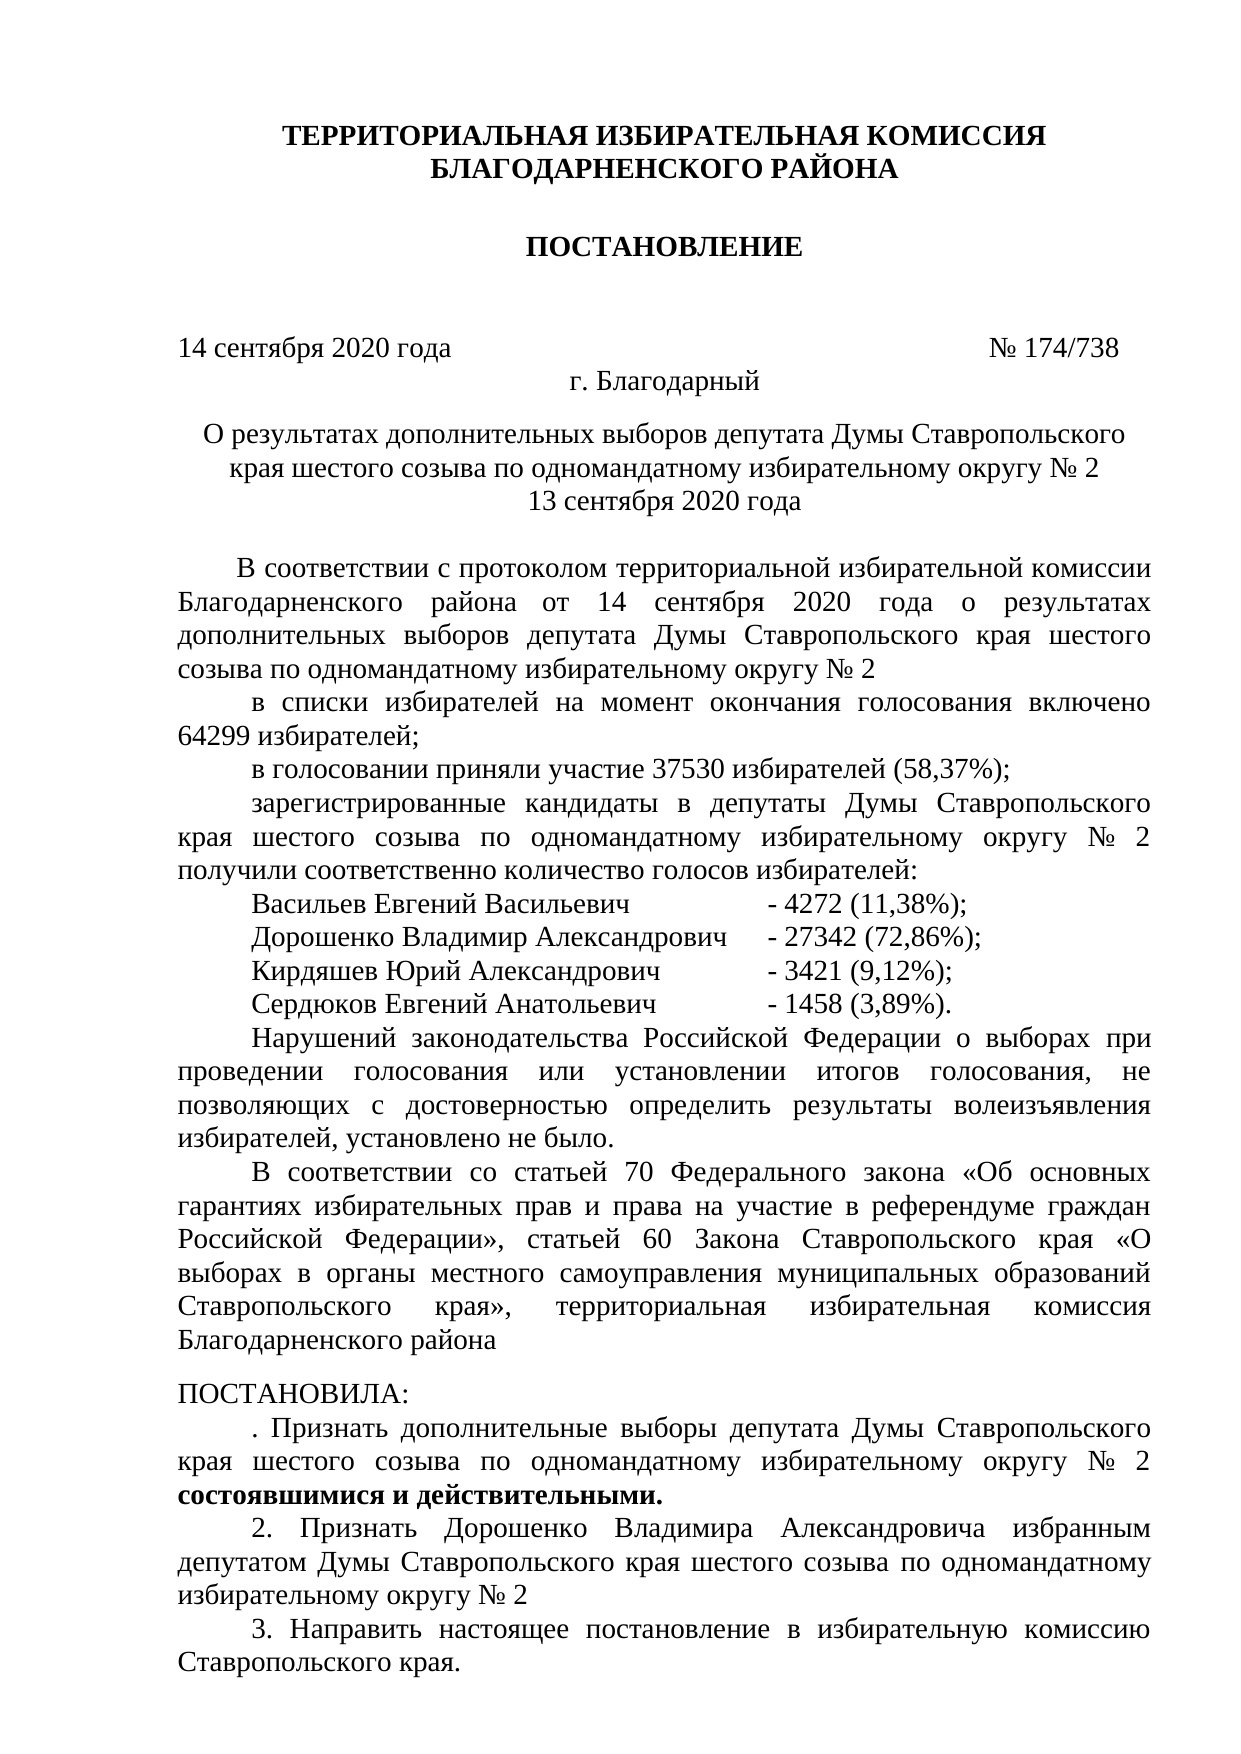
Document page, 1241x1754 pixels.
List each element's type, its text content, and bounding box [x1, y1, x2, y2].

text 2. Признать Дорошенко Владимира Александровича избранным депутатом Думы Ставропольского края шестого созыва по одномандатному избирательному округу № 2 [177, 1510, 1152, 1611]
text в голосовании приняли участие 37530 избирателей (58,37%); [177, 752, 1152, 785]
text 3. Направить настоящее постановление в избирательную комиссию Ставропольского края. [177, 1611, 1152, 1678]
text Васильев Евгений Васильевич - 4272 (11,38%); [177, 886, 1152, 919]
text В соответствии со статьей 70 Федерального закона «Об основных гарантиях избирательных прав и права на участие в референдуме граждан Российской Федерации», статьей 60 Закона Ставропольского края «О выборах в органы местного самоуправления муниципальных образований Ставропольского края», территориальная избирательная комиссия Благодарненского района [177, 1154, 1152, 1355]
text БЛАГОДАРНЕНСКОГО РАЙОНА [177, 152, 1152, 185]
text ПОСТАНОВЛЕНИЕ [177, 229, 1152, 262]
text 13 сентября 2020 года [177, 483, 1152, 517]
text Дорошенко Владимир Александрович - 27342 (72,86%); [177, 919, 1152, 953]
text О результатах дополнительных выборов депутата Думы Ставропольского края шестого созыва по одномандатному избирательному округу № 2 [177, 416, 1152, 483]
text Сердюков Евгений Анатольевич - 1458 (3,89%). [177, 986, 1152, 1020]
text В соответствии с протоколом территориальной избирательной комиссии Благодарненского района от 14 сентября 2020 года о результатах дополнительных выборов депутата Думы Ставропольского края шестого созыва по одномандатному избирательному округу № 2 [177, 550, 1152, 684]
text зарегистрированные кандидаты в депутаты Думы Ставропольского края шестого созыва по одномандатному избирательному округу № 2 получили соответственно количество голосов избирателей: [177, 785, 1152, 886]
text ПОСТАНОВИЛА: [177, 1376, 1152, 1410]
text г. Благодарный [177, 363, 1152, 397]
text 14 сентября 2020 года № 174/738 [177, 333, 1152, 363]
text ТЕРРИТОРИАЛЬНАЯ ИЗБИРАТЕЛЬНАЯ КОМИССИЯ [177, 118, 1152, 152]
text Кирдяшев Юрий Александрович - 3421 (9,12%); [177, 953, 1152, 986]
text в списки избирателей на момент окончания голосования включено 64299 избирателей; [177, 684, 1152, 752]
text Нарушений законодательства Российской Федерации о выборах при проведении голосования или установлении итогов голосования, не позволяющих с достоверностью определить результаты волеизъявления избирателей, установлено не было. [177, 1020, 1152, 1154]
text . Признать дополнительные выборы депутата Думы Ставропольского края шестого созыва по одномандатному избирательному округу № 2 состоявшимися и действительными. [177, 1410, 1152, 1510]
